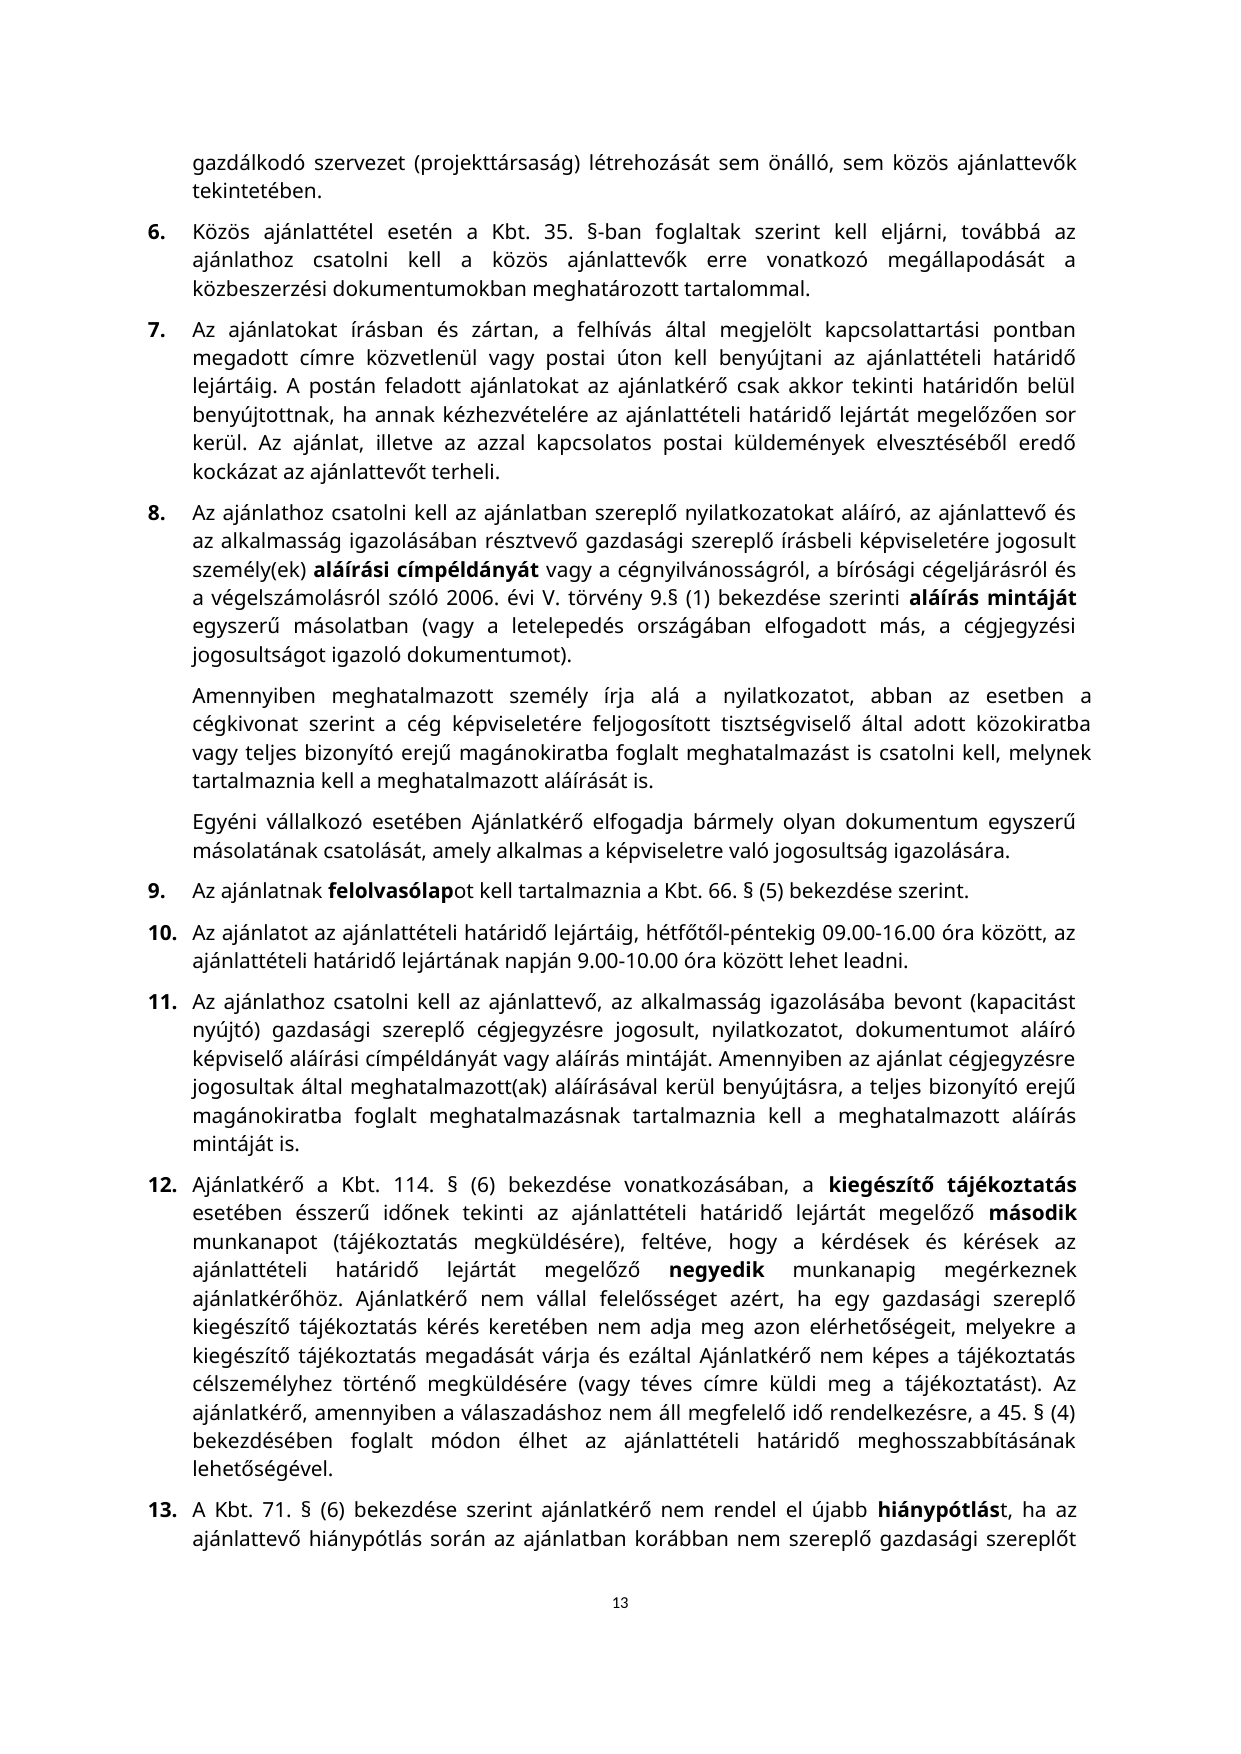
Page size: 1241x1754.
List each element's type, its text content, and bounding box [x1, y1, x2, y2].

text Egyéni vállalkozó esetében Ajánlatkérő elfogadja bármely olyan dokumentum egyszerű másolatának csatolását, amely alkalmas a képviseletre való jogosultság igazolására. [192, 807, 1077, 864]
text Amennyiben meghatalmazott személy írja alá a nyilatkozatot, abban az esetben a cégkivonat szerint a cég képviseletére feljogosított tisztségviselő által adott közokiratba vagy teljes bizonyító erejű magánokiratba foglalt meghatalmazást is csatolni kell, melynek tartalmaznia kell a meghatalmazott aláírását is. [192, 681, 1093, 795]
list Az ajánlathoz csatolni kell az ajánlatban szereplő nyilatkozatokat aláíró, az ajánlattevő és az alkalmasság igazolásában résztvevő gazdasági szereplő írásbeli képviseletére jogosult személy(ek) aláírási címpéldányát vagy a cégnyilvánosságról, a bírósági cégeljárásról és a végelszámolásról szóló 2006. évi V. törvény 9.§ (1) bekezdése szerinti aláírás mintáját egyszerű másolatban (vagy a letelepedés országában elfogadott más, a cégjegyzési jogosultságot igazoló dokumentumot). [148, 498, 1077, 668]
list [148, 1495, 1077, 1552]
list Az ajánlatokat írásban és zártan, a felhívás által megjelölt kapcsolattartási pontban megadott címre közvetlenül vagy postai úton kell benyújtani az ajánlattételi határidő lejártáig. A postán feladott ajánlatokat az ajánlatkérő csak akkor tekinti határidőn belül benyújtottnak, ha annak kézhezvételére az ajánlattételi határidő lejártát megelőzően sor kerül. Az ajánlat, illetve az azzal kapcsolatos postai küldemények elvesztéséből eredő kockázat az ajánlattevőt terheli. [148, 315, 1077, 485]
list Az ajánlatot az ajánlattételi határidő lejártáig, hétfőtől-péntekig 09.00-16.00 óra között, az ajánlattételi határidő lejártának napján 9.00-10.00 óra között lehet leadni. [148, 918, 1077, 974]
list Az ajánlathoz csatolni kell az ajánlattevő, az alkalmasság igazolásába bevont (kapacitást nyújtó) gazdasági szereplő cégjegyzésre jogosult, nyilatkozatot, dokumentumot aláíró képviselő aláírási címpéldányát vagy aláírás mintáját. Amennyiben az ajánlat cégjegyzésre jogosultak által meghatalmazott(ak) aláírásával kerül benyújtásra, a teljes bizonyító erejű magánokiratba foglalt meghatalmazásnak tartalmaznia kell a meghatalmazott aláírás mintáját is. [148, 987, 1077, 1158]
list Ajánlatkérő a Kbt. 114. § (6) bekezdése vonatkozásában, a kiegészítő tájékoztatás esetében ésszerű időnek tekinti az ajánlattételi határidő lejártát megelőző második munkanapot (tájékoztatás megküldésére), feltéve, hogy a kérdések és kérések az ajánlattételi határidő lejártát megelőző negyedik munkanapig megérkeznek ajánlatkérőhöz. Ajánlatkérő nem vállal felelősséget azért, ha egy gazdasági szereplő kiegészítő tájékoztatás kérés keretében nem adja meg azon elérhetőségeit, melyekre a kiegészítő tájékoztatás megadását várja és ezáltal Ajánlatkérő nem képes a tájékoztatás célszemélyhez történő megküldésére (vagy téves címre küldi meg a tájékoztatást). Az ajánlatkérő, amennyiben a válaszadáshoz nem áll megfelelő idő rendelkezésre, a 45. § (4) bekezdésében foglalt módon élhet az ajánlattételi határidő meghosszabbításának lehetőségével. [148, 1170, 1077, 1483]
list Az ajánlatnak felolvasólapot kell tartalmaznia a Kbt. 66. § (5) bekezdése szerint. [148, 877, 1077, 905]
list Közös ajánlattétel esetén a Kbt. 35. §-ban foglaltak szerint kell eljárni, továbbá az ajánlathoz csatolni kell a közös ajánlattevők erre vonatkozó megállapodását a közbeszerzési dokumentumokban meghatározott tartalommal. [148, 217, 1077, 302]
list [148, 148, 1077, 204]
